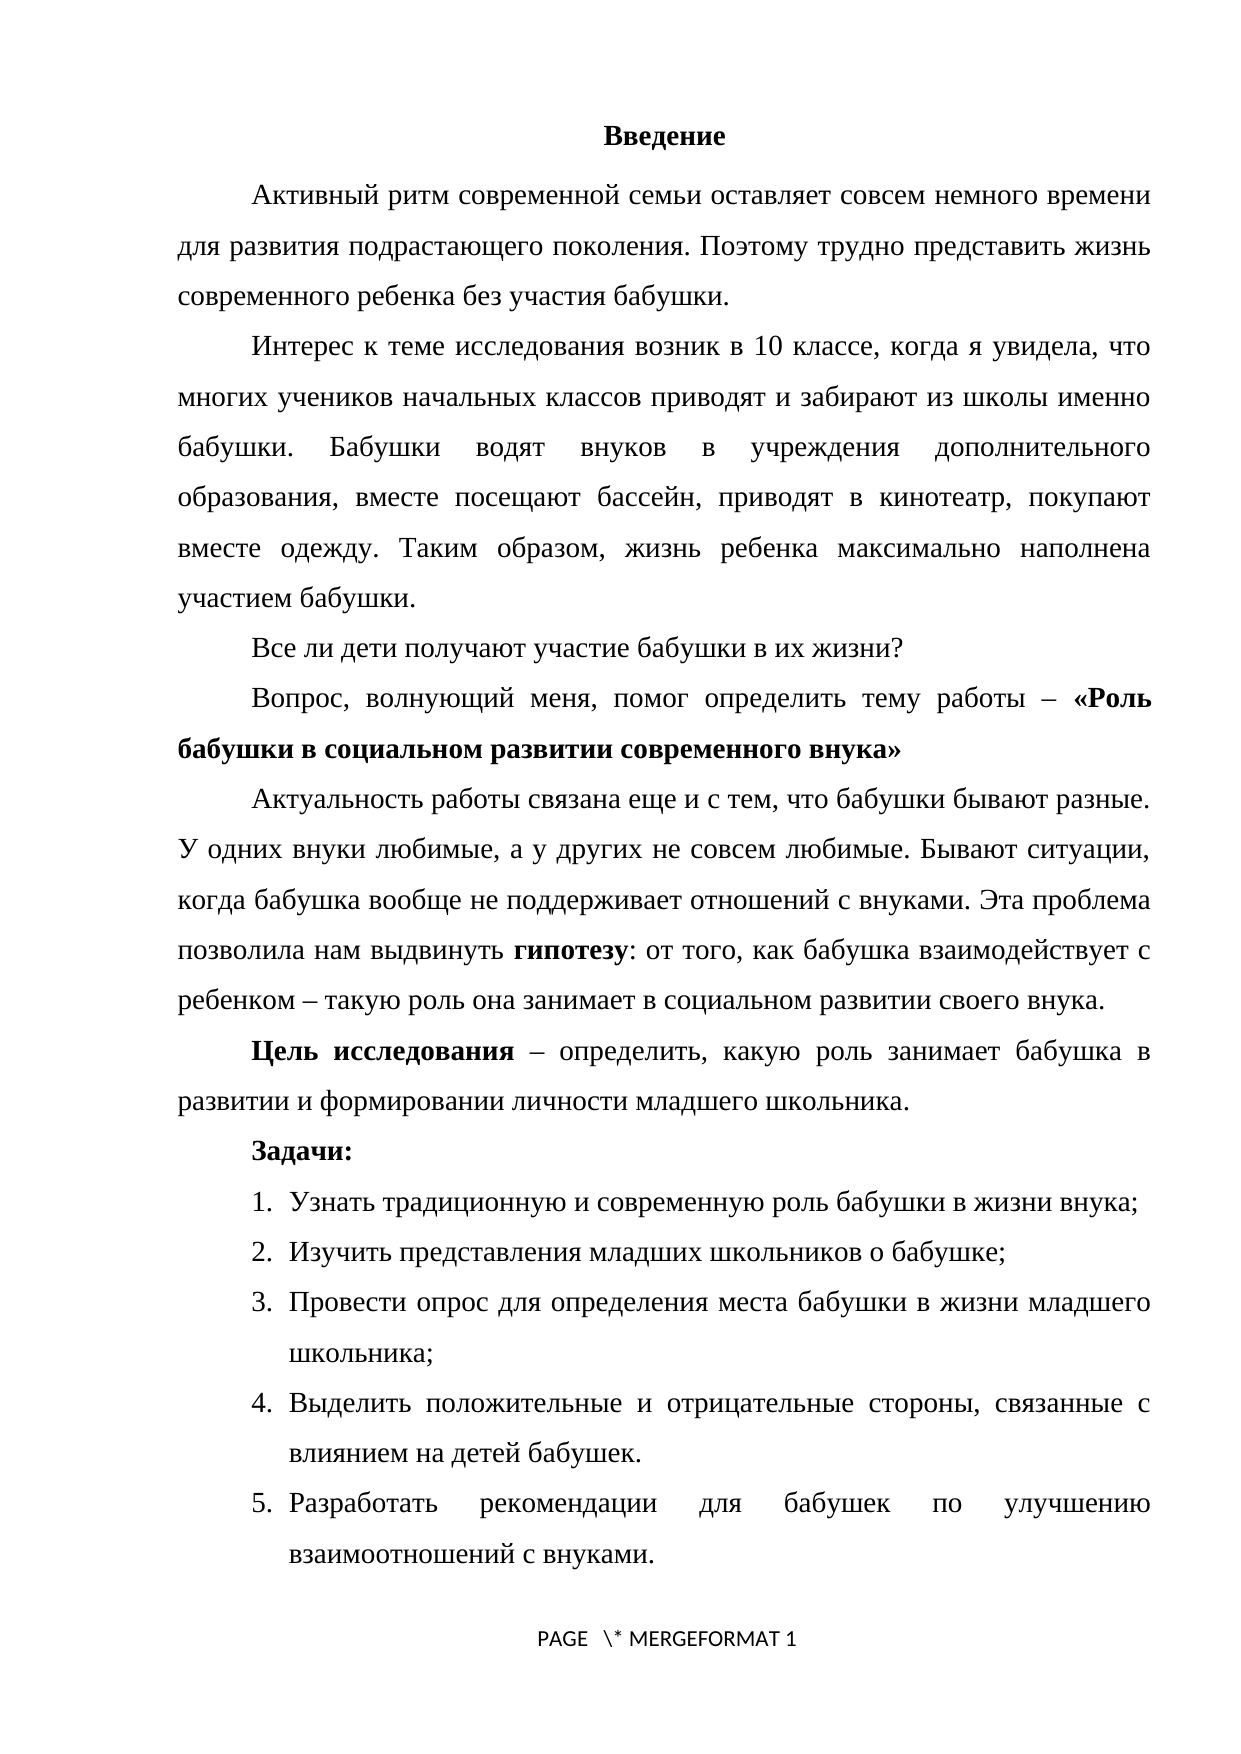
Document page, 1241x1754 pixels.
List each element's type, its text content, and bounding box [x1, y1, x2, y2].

list Выделить положительные и отрицательные стороны, связанные с влиянием на детей бабушек. [251, 1385, 1152, 1469]
text Все ли дети получают участие бабушки в их жизни? [177, 630, 1152, 664]
text Задачи: [177, 1133, 1152, 1167]
text Вопрос, волнующий меня, помог определить тему работы – «Роль бабушки в социальном развитии современного внука» [177, 681, 1152, 764]
list Узнать традиционную и современную роль бабушки в жизни внука; [251, 1184, 1152, 1217]
list Разработать рекомендации для бабушек по улучшению взаимоотношений с внуками. [251, 1486, 1152, 1569]
list Изучить представления младших школьников о бабушке; [251, 1234, 1152, 1268]
list Провести опрос для определения места бабушки в жизни младшего школьника; [251, 1284, 1152, 1368]
text Введение [177, 118, 1152, 152]
text Цель исследования – определить, какую роль занимает бабушка в развитии и формировании личности младшего школьника. [177, 1033, 1152, 1117]
text Актуальность работы связана еще и с тем, что бабушки бывают разные. У одних внуки любимые, а у других не совсем любимые. Бывают ситуации, когда бабушка вообще не поддерживает отношений с внуками. Эта проблема позволила нам выдвинуть гипотезу: от того, как бабушка взаимодействует с ребенком – такую роль она занимает в социальном развитии своего внука. [177, 781, 1152, 1016]
text Интерес к теме исследования возник в 10 классе, когда я увидела, что многих учеников начальных классов приводят и забирают из школы именно бабушки. Бабушки водят внуков в учреждения дополнительного образования, вместе посещают бассейн, приводят в кинотеатр, покупают вместе одежду. Таким образом, жизнь ребенка максимально наполнена участием бабушки. [177, 328, 1152, 613]
text Активный ритм современной семьи оставляет совсем немного времени для развития подрастающего поколения. Поэтому трудно представить жизнь современного ребенка без участия бабушки. [177, 177, 1152, 312]
